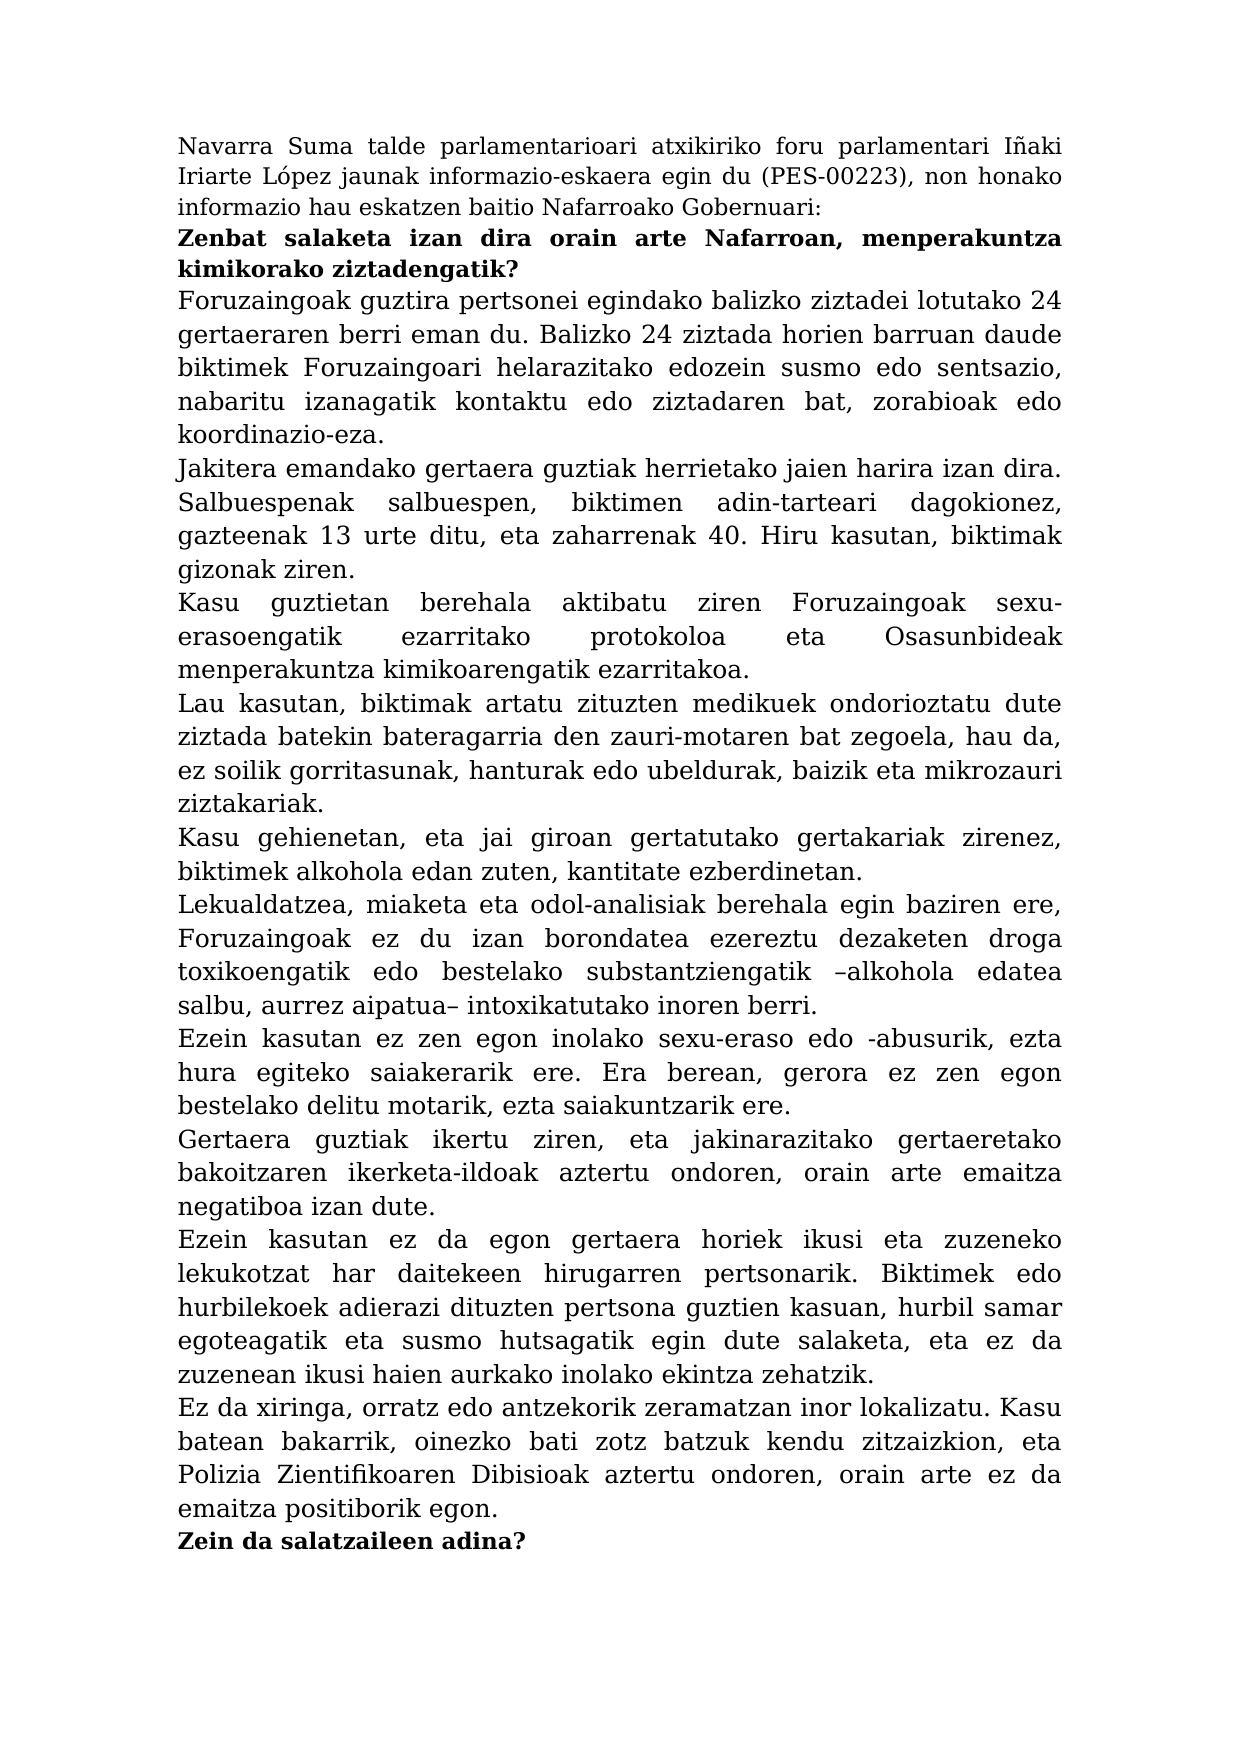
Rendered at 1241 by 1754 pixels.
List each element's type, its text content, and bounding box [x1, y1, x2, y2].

text Lekualdatzea, miaketa eta odol-analisiak berehala egin baziren ere, Foruzaingoak ez du izan borondatea ezereztu dezaketen droga toxikoengatik edo bestelako substantziengatik –alkohola edatea salbu, aurrez aipatua– intoxikatutako inoren berri. [177, 890, 1063, 1020]
text Ezein kasutan ez zen egon inolako sexu-eraso edo -abusurik, ezta hura egiteko saiakerarik ere. Era berean, gerora ez zen egon bestelako delitu motarik, ezta saiakuntzarik ere. [177, 1024, 1063, 1121]
text Navarra Suma talde parlamentarioari atxikiriko foru parlamentari Iñaki Iriarte López jaunak informazio-eskaera egin du (PES-00223), non honako informazio hau eskatzen baitio Nafarroako Gobernuari: [177, 133, 1063, 221]
text Kasu gehienetan, eta jai giroan gertatutako gertakariak zirenez, biktimek alkohola edan zuten, kantitate ezberdinetan. [177, 823, 1063, 886]
text Zein da salatzaileen adina? [177, 1527, 1063, 1554]
text Ezein kasutan ez da egon gertaera horiek ikusi eta zuzeneko lekukotzat har daitekeen hirugarren pertsonarik. Biktimek edo hurbilekoek adierazi dituzten pertsona guztien kasuan, hurbil samar egoteagatik eta susmo hutsagatik egin dute salaketa, eta ez da zuzenean ikusi haien aurkako inolako ekintza zehatzik. [177, 1226, 1063, 1389]
text Kasu guztietan berehala aktibatu ziren Foruzaingoak sexu-erasoengatik ezarritako protokoloa eta Osasunbideak menperakuntza kimikoarengatik ezarritakoa. [177, 588, 1063, 684]
text Zenbat salaketa izan dira orain arte Nafarroan, menperakuntza kimikorako ziztadengatik? [177, 225, 1063, 282]
text Ez da xiringa, orratz edo antzekorik zeramatzan inor lokalizatu. Kasu batean bakarrik, oinezko bati zotz batzuk kendu zitzaizkion, eta Polizia Zientifikoaren Dibisioak aztertu ondoren, orain arte ez da emaitza positiborik egon. [177, 1393, 1063, 1523]
text Lau kasutan, biktimak artatu zituzten medikuek ondorioztatu dute ziztada batekin bateragarria den zauri-motaren bat zegoela, hau da, ez soilik gorritasunak, hanturak edo ubeldurak, baizik eta mikrozauri ziztakariak. [177, 689, 1063, 819]
text Foruzaingoak guztira pertsonei egindako balizko ziztadei lotutako 24 gertaeraren berri eman du. Balizko 24 ziztada horien barruan daude biktimek Foruzaingoari helarazitako edozein susmo edo sentsazio, nabaritu izanagatik kontaktu edo ziztadaren bat, zorabioak edo koordinazio-eza. [177, 286, 1063, 450]
text Gertaera guztiak ikertu ziren, eta jakinarazitako gertaeretako bakoitzaren ikerketa-ildoak aztertu ondoren, orain arte emaitza negatiboa izan dute. [177, 1125, 1063, 1221]
text Jakitera emandako gertaera guztiak herrietako jaien harira izan dira. Salbuespenak salbuespen, biktimen adin-tarteari dagokionez, gazteenak 13 urte ditu, eta zaharrenak 40. Hiru kasutan, biktimak gizonak ziren. [177, 454, 1063, 584]
